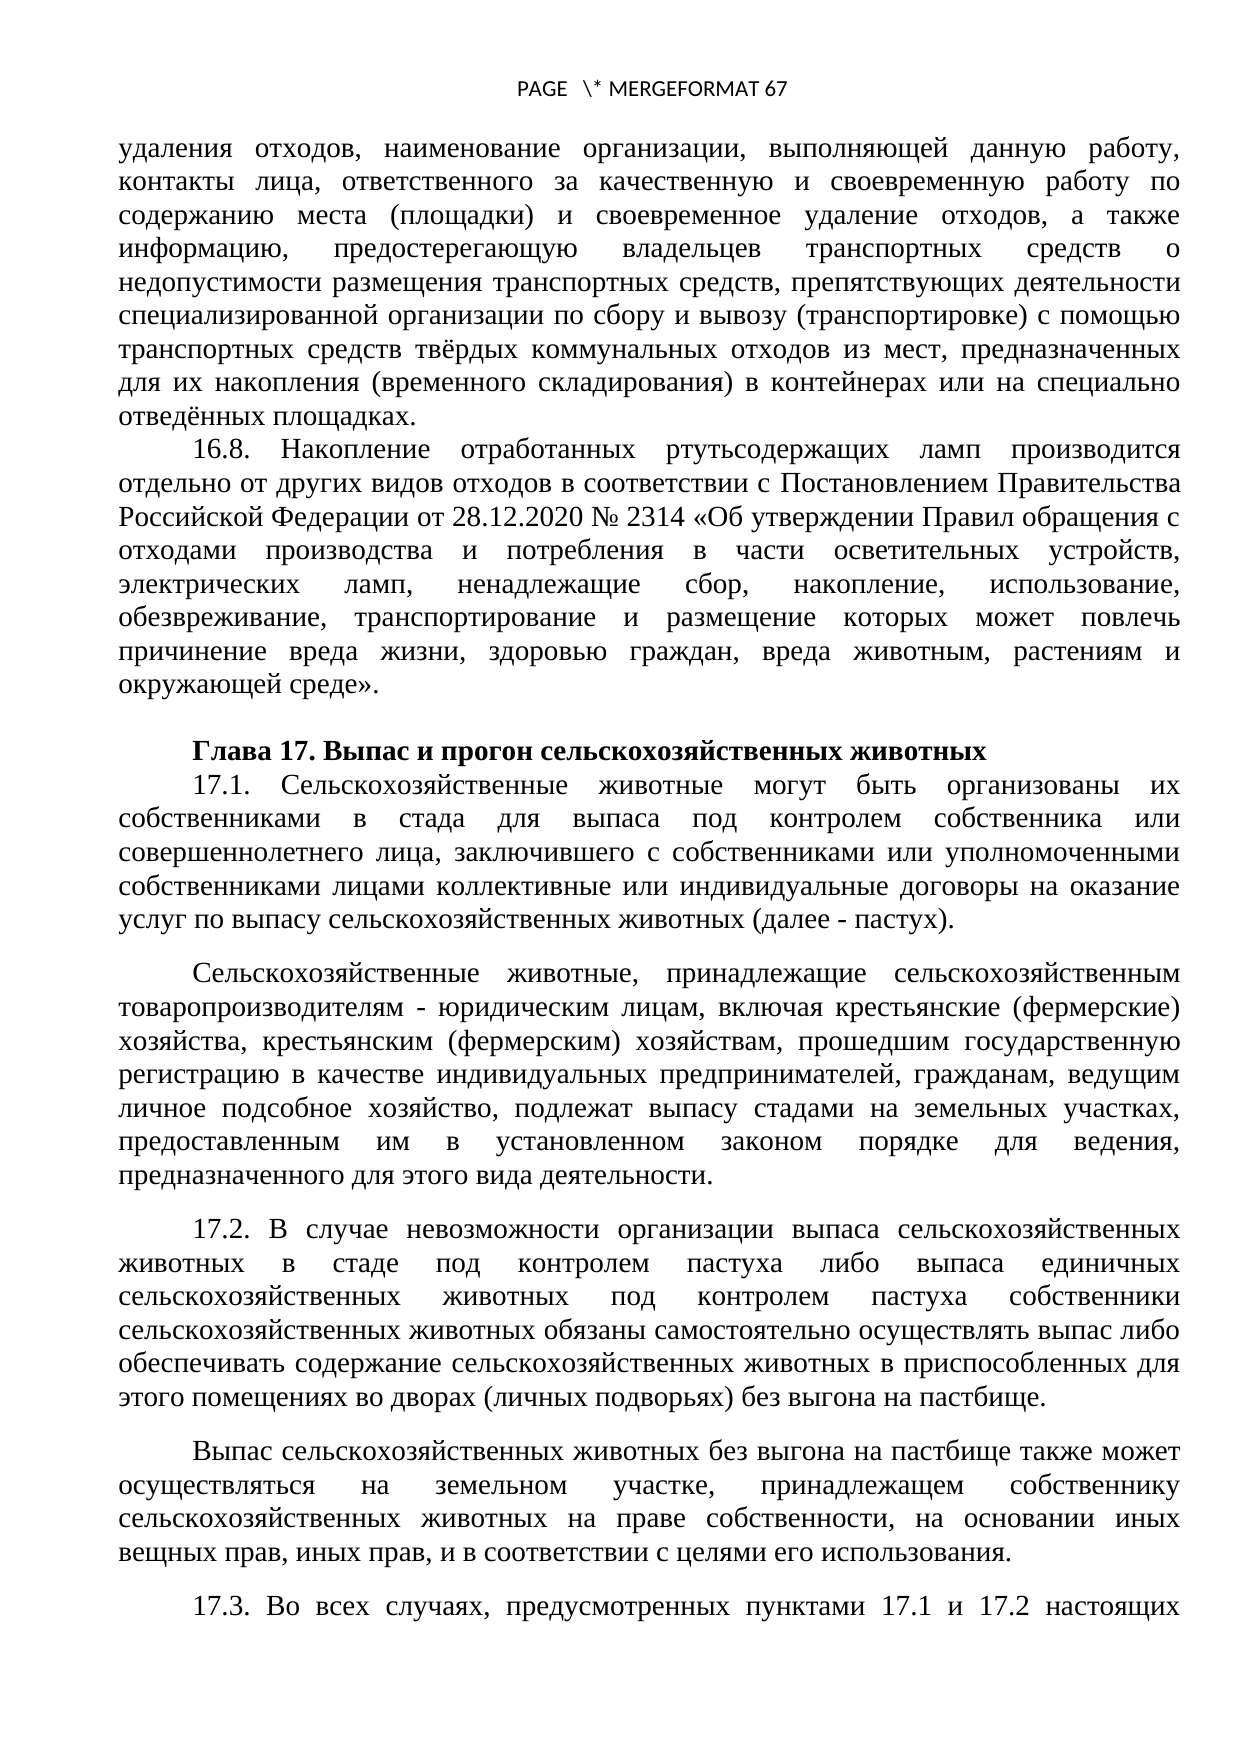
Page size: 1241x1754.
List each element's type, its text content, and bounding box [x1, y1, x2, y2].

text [118, 1588, 1181, 1622]
text 16.8. Накопление отработанных ртутьсодержащих ламп производится отдельно от других видов отходов в соответствии с Постановлением Правительства Российской Федерации от 28.12.2020 № 2314 «Об утверждении Правил обращения с отходами производства и потребления в части осветительных устройств, электрических ламп, ненадлежащие сбор, накопление, использование, обезвреживание, транспортирование и размещение которых может повлечь причинение вреда жизни, здоровью граждан, вреда животным, растениям и окружающей среде». [118, 432, 1181, 700]
subtitle Глава 17. Выпас и прогон сельскохозяйственных животных [118, 733, 1181, 767]
text 17.1. Сельскохозяйственные животные могут быть организованы их собственниками в стада для выпаса под контролем собственника или совершеннолетнего лица, заключившего с собственниками или уполномоченными собственниками лицами коллективные или индивидуальные договоры на оказание услуг по выпасу сельскохозяйственных животных (далее - пастух). [118, 767, 1181, 935]
text Выпас сельскохозяйственных животных без выгона на пастбище также может осуществляться на земельном участке, принадлежащем собственнику сельскохозяйственных животных на праве собственности, на основании иных вещных прав, иных прав, и в соответствии с целями его использования. [118, 1433, 1181, 1567]
text Сельскохозяйственные животные, принадлежащие сельскохозяйственным товаропроизводителям - юридическим лицам, включая крестьянские (фермерские) хозяйства, крестьянским (фермерским) хозяйствам, прошедшим государственную регистрацию в качестве индивидуальных предпринимателей, гражданам, ведущим личное подсобное хозяйство, подлежат выпасу стадами на земельных участках, предоставленным им в установленном законом порядке для ведения, предназначенного для этого вида деятельности. [118, 956, 1181, 1190]
text 17.2. В случае невозможности организации выпаса сельскохозяйственных животных в стаде под контролем пастуха либо выпаса единичных сельскохозяйственных животных под контролем пастуха собственники сельскохозяйственных животных обязаны самостоятельно осуществлять выпас либо обеспечивать содержание сельскохозяйственных животных в приспособленных для этого помещениях во дворах (личных подворьях) без выгона на пастбище. [118, 1211, 1181, 1412]
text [118, 130, 1181, 432]
